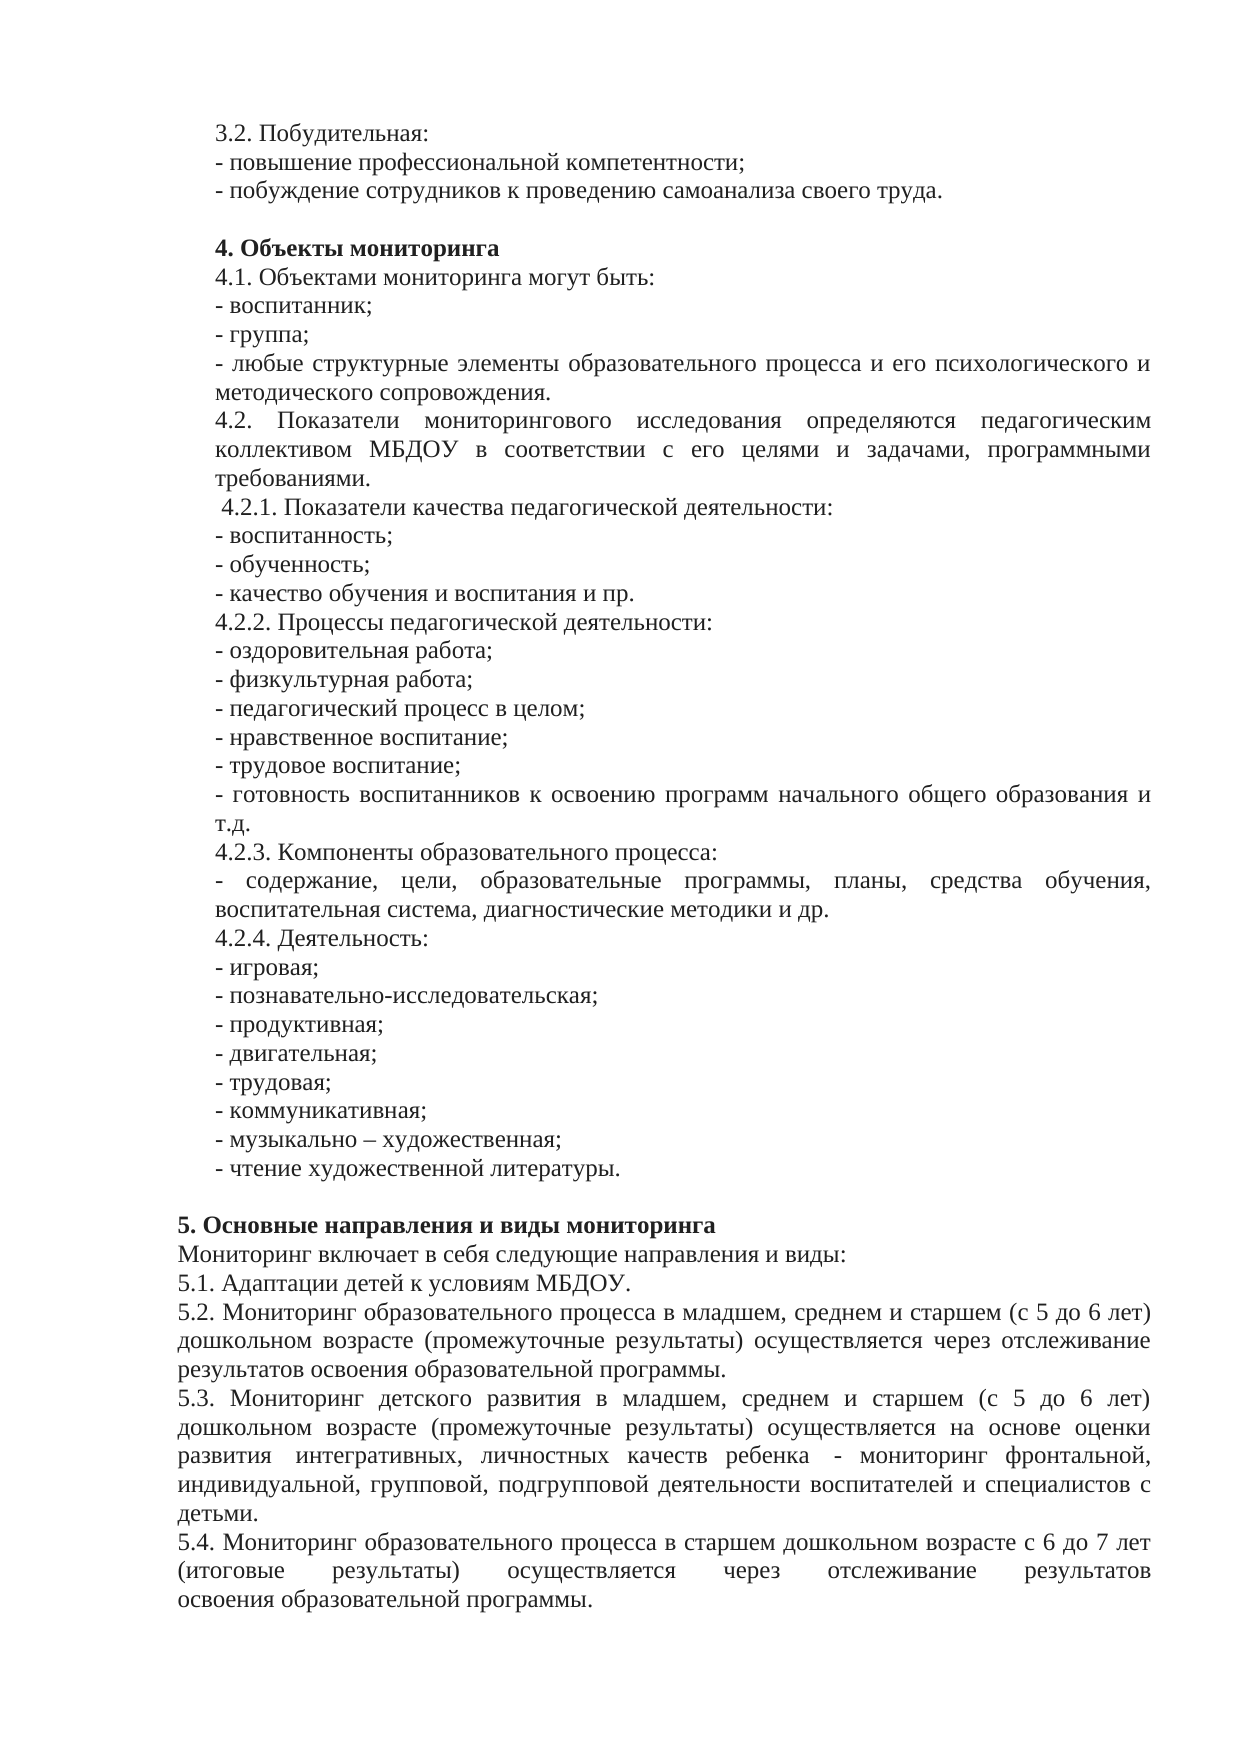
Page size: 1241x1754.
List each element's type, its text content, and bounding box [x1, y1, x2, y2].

text - чтение художественной литературы. [215, 1153, 1152, 1182]
text - музыкально – художественная; [215, 1124, 1152, 1153]
text 5. Основные направления и виды мониторинга [177, 1211, 1152, 1239]
text - воспитанность; [215, 521, 1152, 549]
text 4.2.4. Деятельность: [215, 923, 1152, 952]
text 4.2. Показатели мониторингового исследования определяются педагогическим коллективом МБДОУ в соответствии с его целями и задачами, программными требованиями. [215, 406, 1152, 492]
text 5.1. Адаптации детей к условиям МБДОУ. [177, 1268, 1152, 1297]
text 3.2. Побудительная: [215, 118, 1152, 147]
text - оздоровительная работа; [215, 636, 1152, 664]
text - воспитанник; [215, 291, 1152, 319]
text 4.2.1. Показатели качества педагогической деятельности: [215, 492, 1152, 521]
text - трудовое воспитание; [215, 751, 1152, 779]
text - физкультурная работа; [215, 664, 1152, 693]
text - побуждение сотрудников к проведению самоанализа своего труда. [215, 176, 1152, 204]
text - педагогический процесс в целом; [215, 693, 1152, 722]
text 4. Объекты мониторинга [215, 233, 1152, 262]
text - трудовая; [215, 1067, 1152, 1096]
text - нравственное воспитание; [215, 722, 1152, 751]
text - познавательно-исследовательская; [215, 981, 1152, 1009]
text - коммуникативная; [215, 1096, 1152, 1124]
text - двигательная; [215, 1038, 1152, 1067]
text - готовность воспитанников к освоению программ начального общего образования и т.д. [215, 779, 1152, 837]
text 5.4. Мониторинг образовательного процесса в старшем дошкольном возрасте с 6 до 7 лет (итоговые результаты) осуществляется через отслеживание результатов освоения образовательной программы. [177, 1527, 1152, 1613]
text 4.2.3. Компоненты образовательного процесса: [215, 837, 1152, 866]
text - группа; [215, 319, 1152, 348]
text - содержание, цели, образовательные программы, планы, средства обучения, воспитательная система, диагностические методики и др. [215, 866, 1152, 923]
text - повышение профессиональной компетентности; [215, 147, 1152, 176]
text 4.2.2. Процессы педагогической деятельности: [215, 607, 1152, 636]
text 4.1. Объектами мониторинга могут быть: [215, 262, 1152, 291]
text 5.2. Мониторинг образовательного процесса в младшем, среднем и старшем (с 5 до 6 лет) дошкольном возрасте (промежуточные результаты) осуществляется через отслеживание результатов освоения образовательной программы. [177, 1297, 1152, 1383]
text - качество обучения и воспитания и пр. [215, 578, 1152, 607]
text Мониторинг включает в себя следующие направления и виды: [177, 1239, 1152, 1268]
text - обученность; [215, 549, 1152, 578]
text - игровая; [215, 952, 1152, 981]
text - любые структурные элементы образовательного процесса и его психологического и методического сопровождения. [215, 348, 1152, 406]
text - продуктивная; [215, 1009, 1152, 1038]
text 5.3. Мониторинг детского развития в младшем, среднем и старшем (с 5 до 6 лет) дошкольном возрасте (промежуточные результаты) осуществляется на основе оценки развития интегративных, личностных качеств ребенка - мониторинг фронтальной, индивидуальной, групповой, подгрупповой деятельности воспитателей и специалистов с детьми. [177, 1383, 1152, 1527]
